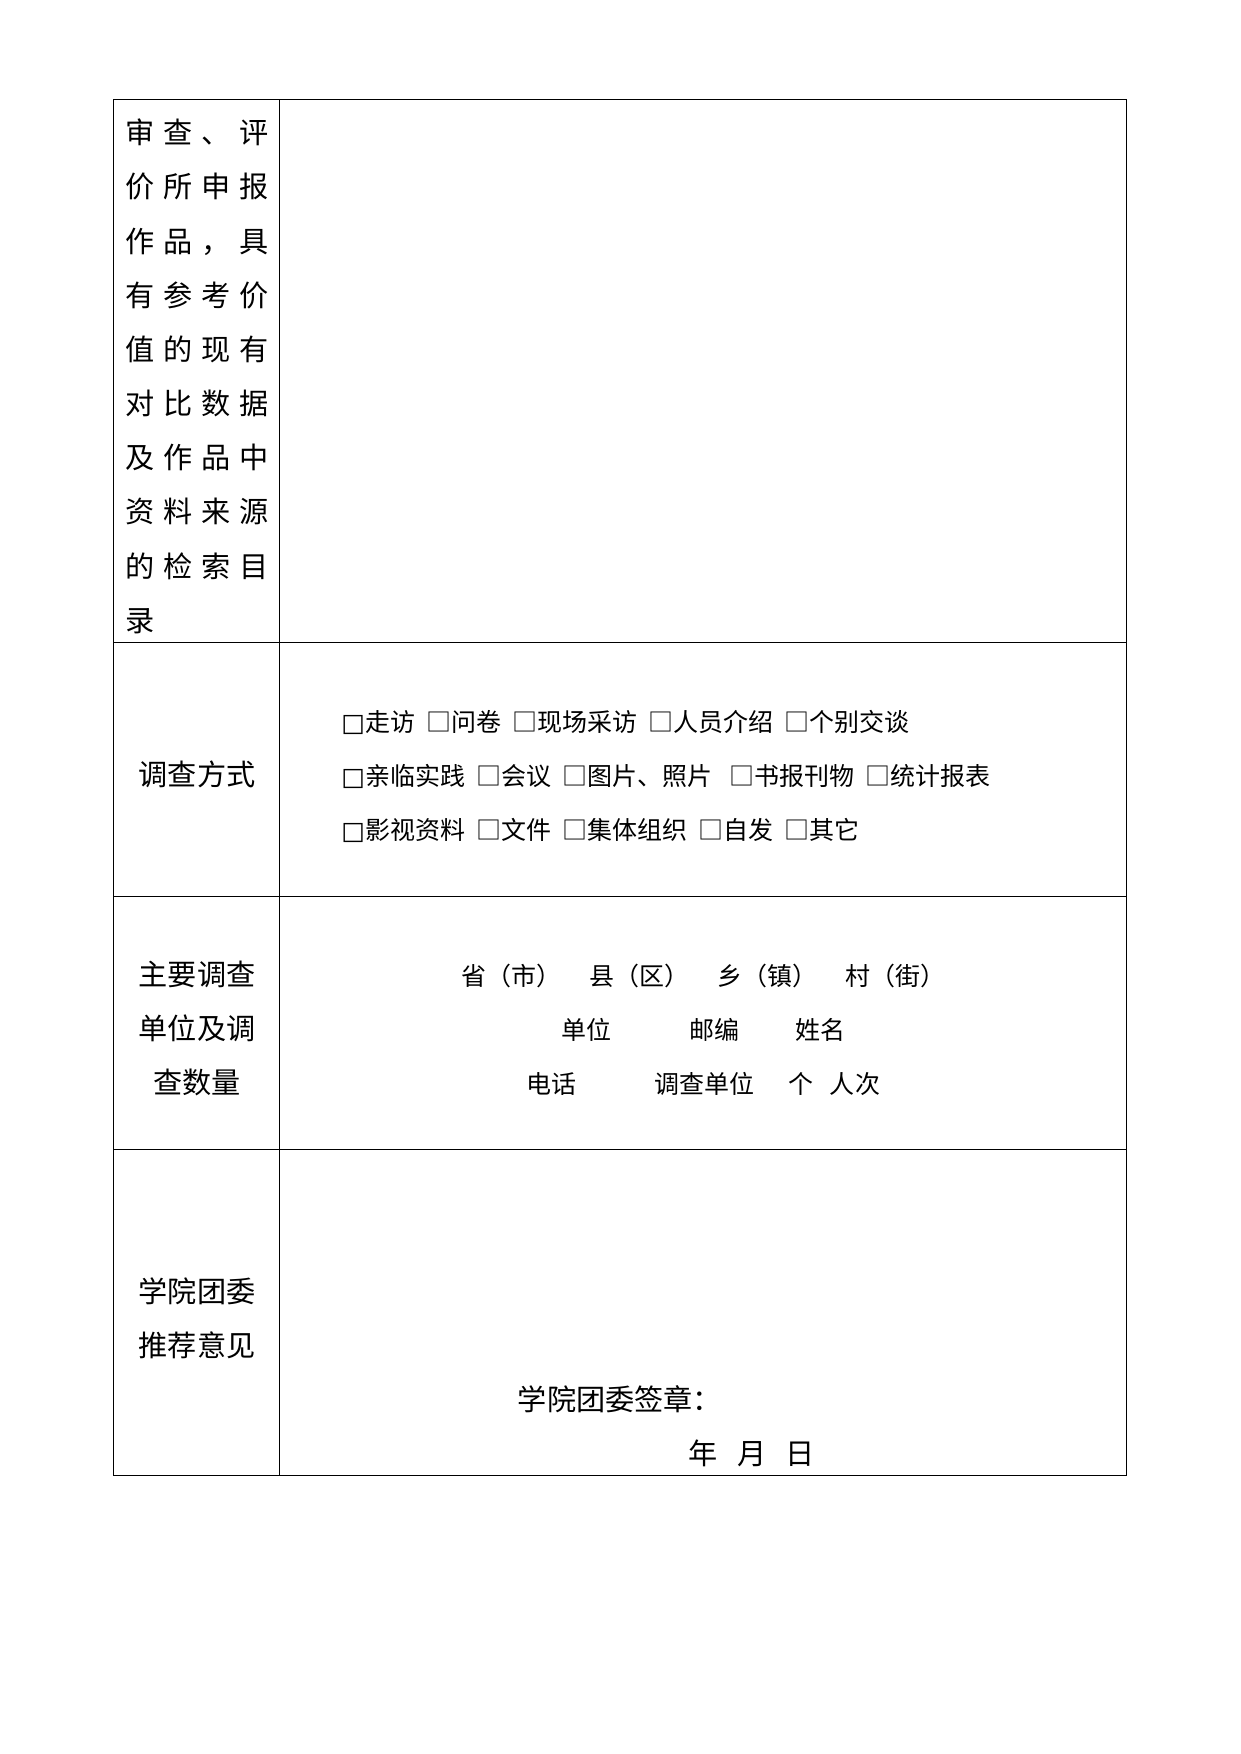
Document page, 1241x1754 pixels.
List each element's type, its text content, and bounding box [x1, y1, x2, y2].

table_cell [280, 100, 1126, 642]
table_cell 省（市） 县（区） 乡（镇） 村（街） 单位 邮编 姓名 电话 调查单位 个 人次 [280, 897, 1126, 1149]
table_cell □走访 □问卷 □现场采访 □人员介绍 □个别交谈 □亲临实践 □会议 □图片、照片 □书报刊物 □统计报表 □影视资料 □文件 □集体组织 □自发 □其它 [280, 643, 1126, 896]
table_cell 学院团委签章： 年 月 日 [280, 1150, 1126, 1475]
table_cell 调查方式 [114, 643, 279, 896]
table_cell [114, 100, 279, 642]
table_cell 学院团委 推荐意见 [114, 1150, 279, 1475]
table_cell 主要调查 单位及调 查数量 [114, 897, 279, 1149]
